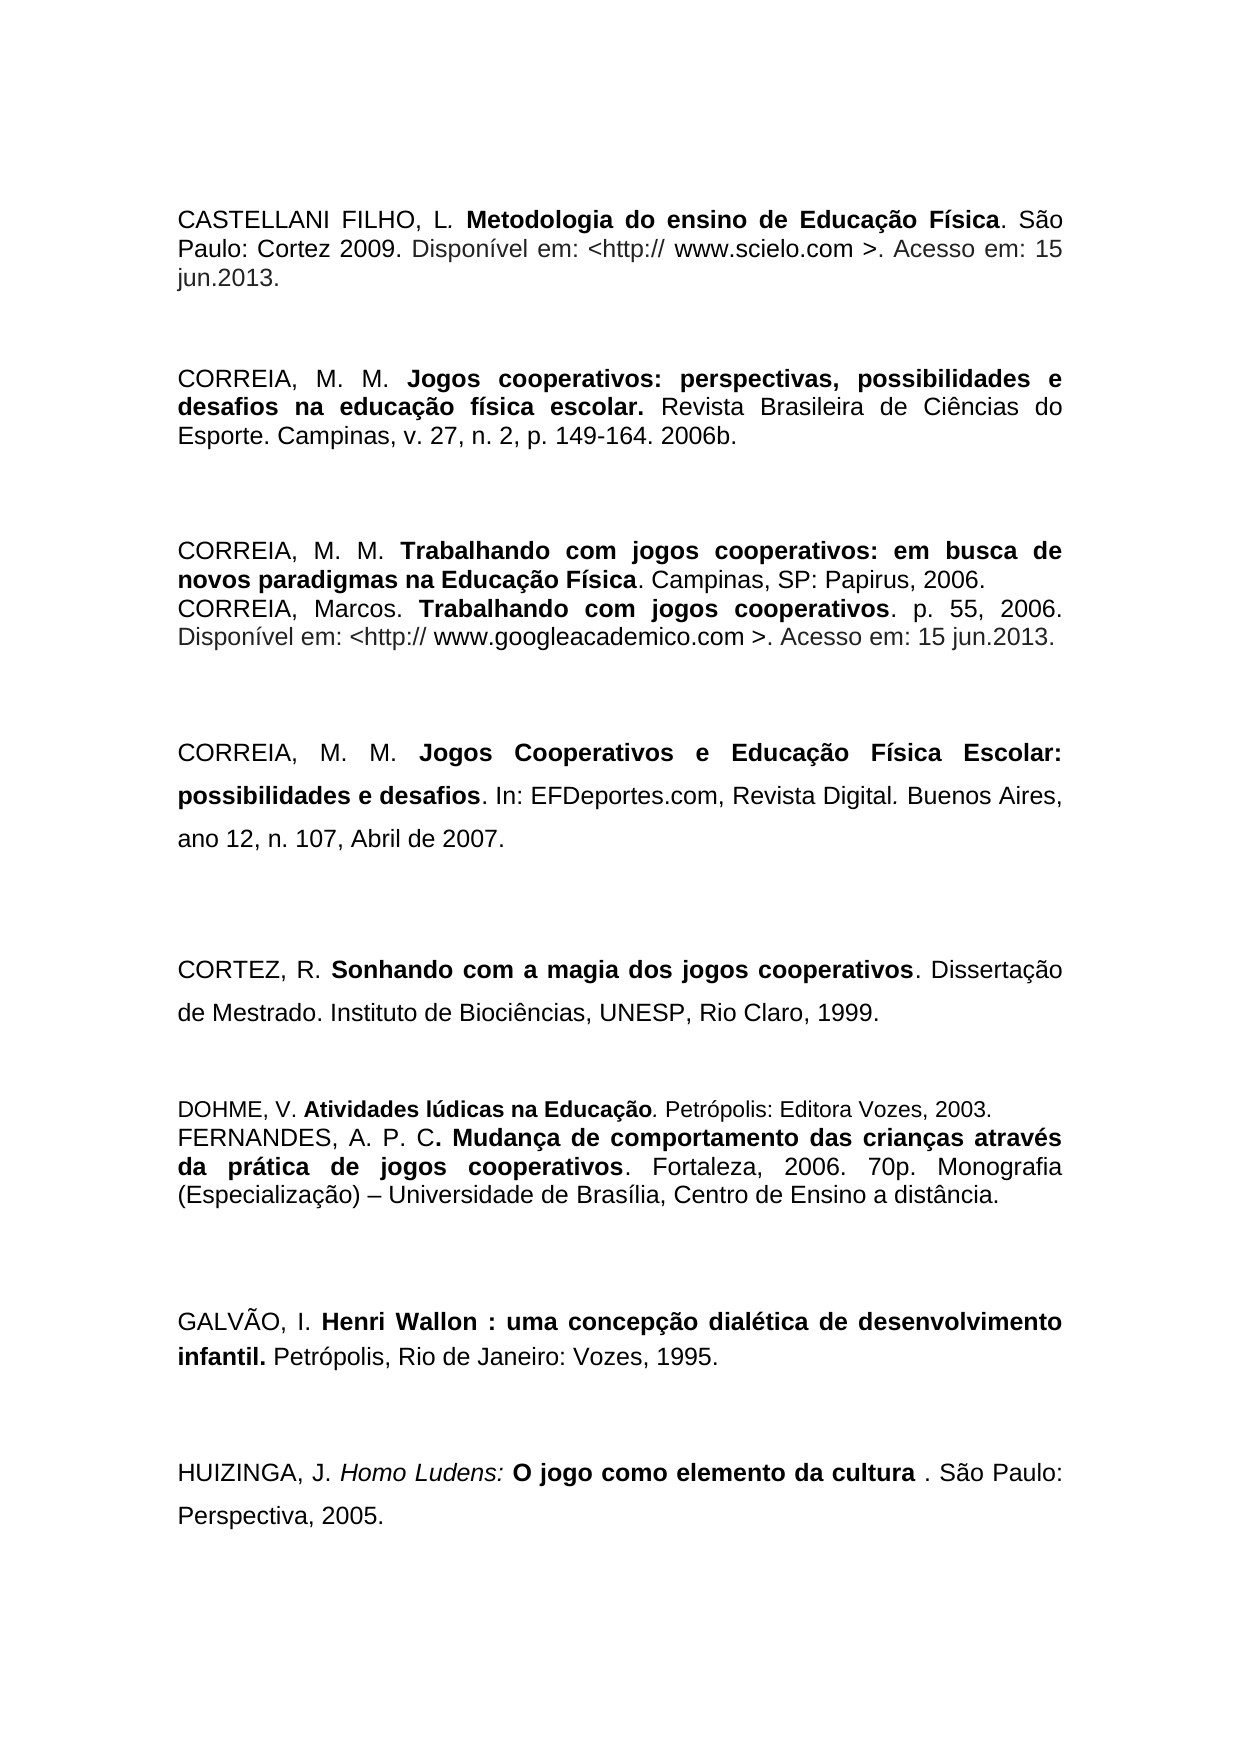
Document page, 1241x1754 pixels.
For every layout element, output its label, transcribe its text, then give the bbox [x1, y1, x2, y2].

text CORREIA, M. M. Jogos Cooperativos e Educação Física Escolar: possibilidades e desafios. In: EFDeportes.com, Revista Digital. Buenos Aires, ano 12, n. 107, Abril de 2007. [177, 738, 1063, 853]
text CORREIA, M. M. Trabalhando com jogos cooperativos: em busca de novos paradigmas na Educação Física. Campinas, SP: Papirus, 2006. [177, 536, 1063, 594]
text DOHME, V. Atividades lúdicas na Educação. Petrópolis: Editora Vozes, 2003. [177, 1096, 1063, 1123]
text CORREIA, Marcos. Trabalhando com jogos cooperativos. p. 55, 2006. Disponível em: <http:// www.googleacademico.com >. Acesso em: 15 jun.2013. [177, 594, 1063, 651]
text FERNANDES, A. P. C. Mudança de comportamento das crianças através da prática de jogos cooperativos. Fortaleza, 2006. 70p. Monografia (Especialização) – Universidade de Brasília, Centro de Ensino a distância. [177, 1123, 1063, 1209]
text CASTELLANI FILHO, L. Metodologia do ensino de Educação Física. São Paulo: Cortez 2009. Disponível em: <http:// www.scielo.com >. Acesso em: 15 jun.2013. [177, 206, 1063, 292]
text CORREIA, M. M. Jogos cooperativos: perspectivas, possibilidades e desafios na educação física escolar. Revista Brasileira de Ciências do Esporte. Campinas, v. 27, n. 2, p. 149-164. 2006b. [177, 364, 1063, 450]
text GALVÃO, I. Henri Wallon : uma concepção dialética de desenvolvimento infantil. Petrópolis, Rio de Janeiro: Vozes, 1995. [177, 1302, 1063, 1371]
text CORTEZ, R. Sonhando com a magia dos jogos cooperativos. Dissertação de Mestrado. Instituto de Biociências, UNESP, Rio Claro, 1999. [177, 955, 1063, 1027]
text HUIZINGA, J. Homo Ludens: O jogo como elemento da cultura . São Paulo: Perspectiva, 2005. [177, 1458, 1063, 1529]
